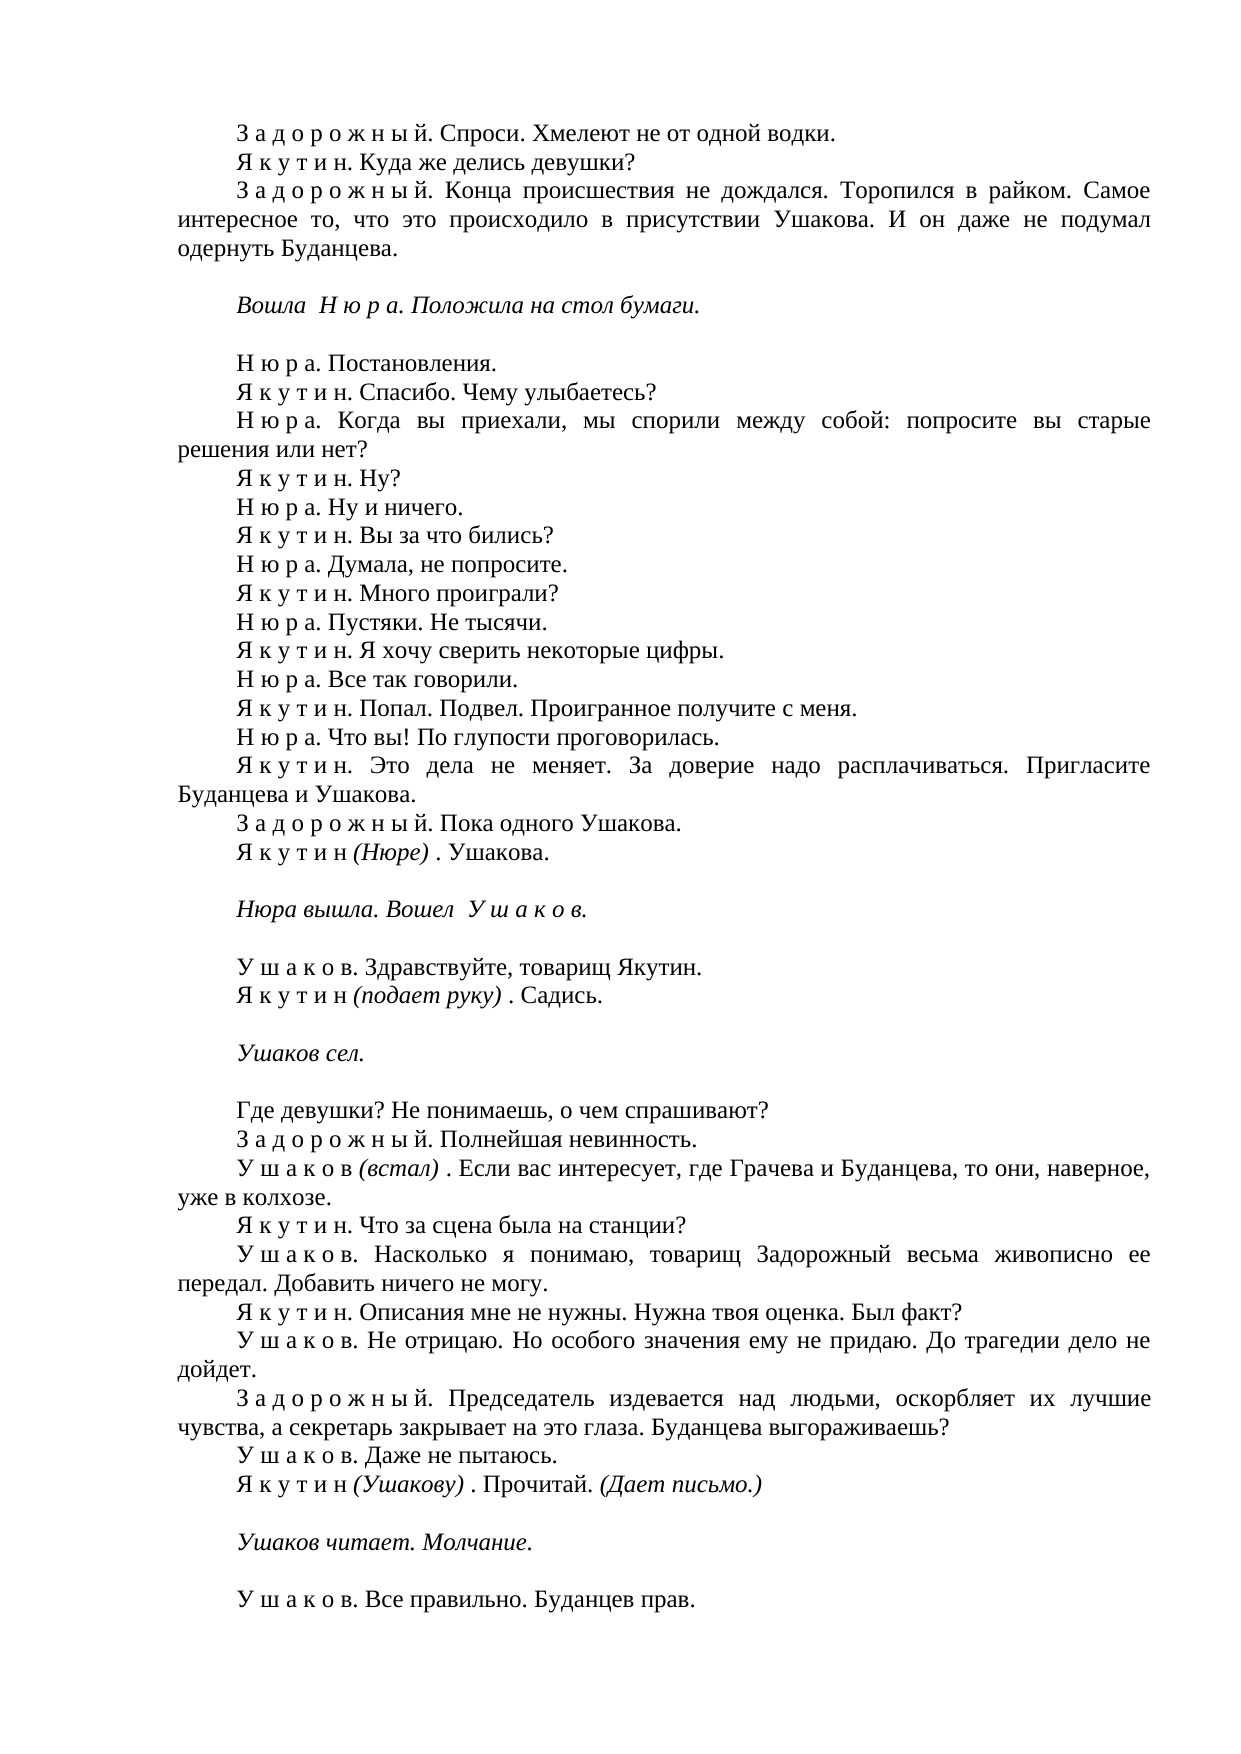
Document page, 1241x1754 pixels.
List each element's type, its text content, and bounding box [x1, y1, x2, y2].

text У ш а к о в. Все правильно. Буданцев прав. [177, 1584, 1152, 1613]
text Ушаков читает. Молчание. [177, 1527, 1152, 1556]
text З а д о р о ж н ы й. Пока одного Ушакова. [177, 808, 1152, 837]
text У ш а к о в. Здравствуйте, товарищ Якутин. [177, 952, 1152, 981]
text Нюра вышла. Вошел У ш а к о в. [177, 894, 1152, 923]
text Я к у т и н. Попал. Подвел. Проигранное получите с меня. [177, 693, 1152, 722]
text Н ю р а. Что вы! По глупости проговорилась. [177, 722, 1152, 751]
text Ушаков сел. [177, 1038, 1152, 1067]
text У ш а к о в (встал) . Если вас интересует, где Грачева и Буданцева, то они, наверное, уже в колхозе. [177, 1153, 1152, 1211]
text Я к у т и н. Ну? [177, 463, 1152, 492]
text Н ю р а. Ну и ничего. [177, 492, 1152, 521]
text Я к у т и н. Что за сцена была на станции? [177, 1211, 1152, 1239]
text У ш а к о в. Не отрицаю. Но особого значения ему не придаю. До трагедии дело не дойдет. [177, 1326, 1152, 1383]
text Я к у т и н. Вы за что бились? [177, 521, 1152, 549]
text Н ю р а. Все так говорили. [177, 664, 1152, 693]
text Я к у т и н (Ушакову) . Прочитай. (Дает письмо.) [177, 1469, 1152, 1498]
text Я к у т и н. Это дела не меняет. За доверие надо расплачиваться. Пригласите Буданцева и Ушакова. [177, 751, 1152, 808]
text Я к у т и н. Спасибо. Чему улыбаетесь? [177, 377, 1152, 406]
text Н ю р а. Думала, не попросите. [177, 549, 1152, 578]
text Н ю р а. Когда вы приехали, мы спорили между собой: попросите вы старые решения или нет? [177, 406, 1152, 463]
text У ш а к о в. Насколько я понимаю, товарищ Задорожный весьма живописно ее передал. Добавить ничего не могу. [177, 1239, 1152, 1297]
text З а д о р о ж н ы й. Конца происшествия не дождался. Торопился в райком. Самое интересное то, что это происходило в присутствии Ушакова. И он даже не подумал одернуть Буданцева. [177, 176, 1152, 262]
text Где девушки? Не понимаешь, о чем спрашивают? [177, 1096, 1152, 1124]
text Я к у т и н. Описания мне не нужны. Нужна твоя оценка. Был факт? [177, 1297, 1152, 1326]
text Я к у т и н (Нюре) . Ушакова. [177, 837, 1152, 866]
text З а д о р о ж н ы й. Спроси. Хмелеют не от одной водки. [177, 118, 1152, 147]
text Я к у т и н (подает руку) . Садись. [177, 981, 1152, 1009]
text Н ю р а. Постановления. [177, 348, 1152, 377]
text Я к у т и н. Куда же делись девушки? [177, 147, 1152, 176]
text З а д о р о ж н ы й. Председатель издевается над людьми, оскорбляет их лучшие чувства, а секретарь закрывает на это глаза. Буданцева выгораживаешь? [177, 1383, 1152, 1441]
text З а д о р о ж н ы й. Полнейшая невинность. [177, 1124, 1152, 1153]
text Вошла Н ю р а. Положила на стол бумаги. [177, 291, 1152, 319]
text Я к у т и н. Я хочу сверить некоторые цифры. [177, 636, 1152, 664]
text Н ю р а. Пустяки. Не тысячи. [177, 607, 1152, 636]
text У ш а к о в. Даже не пытаюсь. [177, 1441, 1152, 1469]
text Я к у т и н. Много проиграли? [177, 578, 1152, 607]
